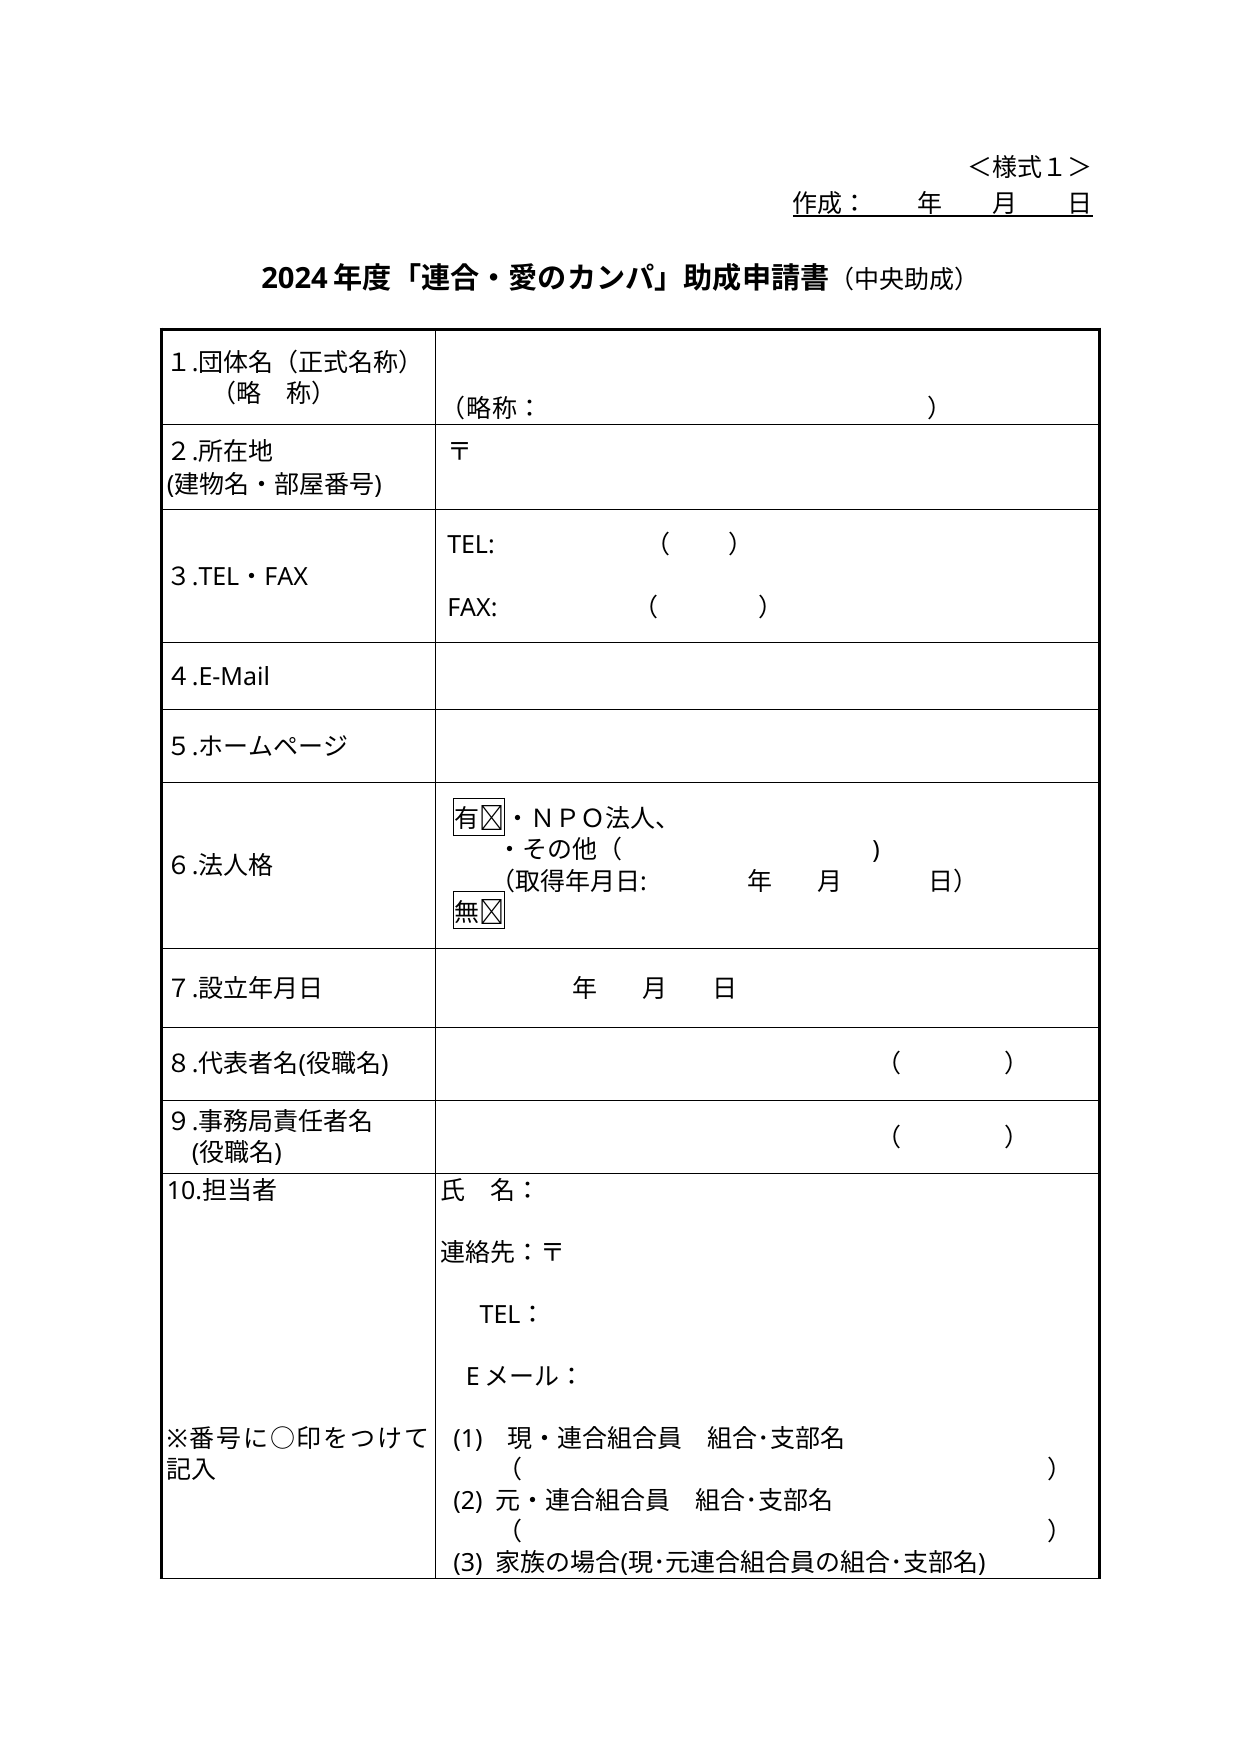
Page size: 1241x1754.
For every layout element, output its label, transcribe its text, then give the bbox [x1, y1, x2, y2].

table_cell 10.担当者 ※番号に○印をつけて記入 [163, 1174, 435, 1578]
table_cell ２.所在地 (建物名・部屋番号) [163, 425, 435, 509]
table_header （略称： ） [436, 331, 1098, 424]
table_cell ９.事務局責任者名 (役職名) [163, 1101, 435, 1173]
table_cell ５.ホームページ [163, 710, 435, 782]
table_cell [436, 710, 1098, 782]
table_cell ６.法人格 [163, 783, 435, 948]
table_cell （ ） [436, 1101, 1098, 1173]
table_cell [436, 643, 1098, 709]
text 作成： 年 月 日 [148, 184, 1092, 220]
table_cell 年 月 日 [436, 949, 1098, 1027]
text 2024年度「連合・愛のカンパ」助成申請書（中央助成） [148, 254, 1092, 297]
table_cell ８.代表者名(役職名) [163, 1028, 435, 1099]
table_header １.団体名（正式名称） （略 称） [163, 331, 435, 424]
table_cell TEL: （ ） FAX: （ ） [436, 510, 1098, 642]
table_cell ４.E-Mail [163, 643, 435, 709]
table_cell 有・ＮＰＯ法人、 ・その他（ ) （取得年月日: 年 月 日） 無 [436, 783, 1098, 948]
table_cell ７.設立年月日 [163, 949, 435, 1027]
table_cell ３.TEL・FAX [163, 510, 435, 642]
table_cell （ ） [436, 1028, 1098, 1099]
table_cell 〒 [436, 425, 1098, 509]
text ＜様式１＞ [148, 148, 1092, 184]
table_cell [436, 1174, 1098, 1578]
